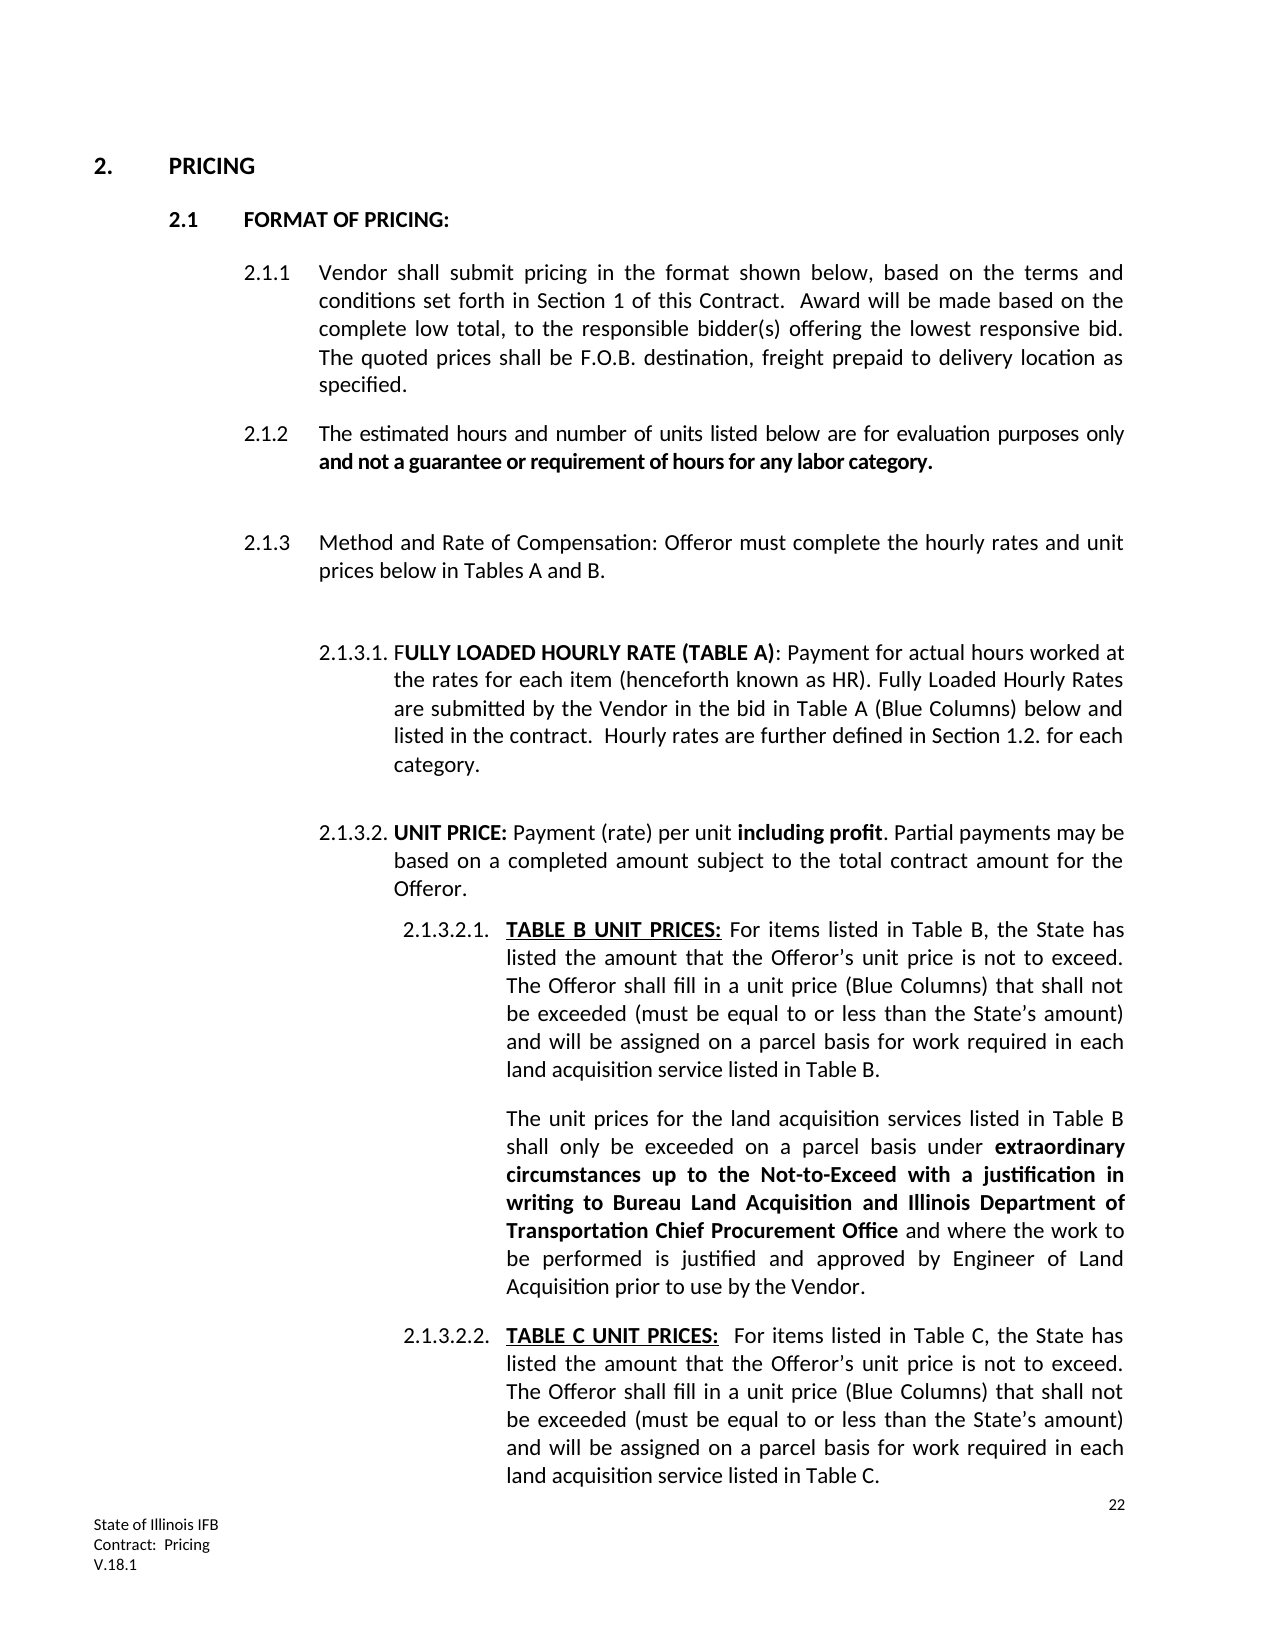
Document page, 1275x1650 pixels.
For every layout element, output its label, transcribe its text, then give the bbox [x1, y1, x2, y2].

list Vendor shall submit pricing in the format shown below, based on the terms and conditions set forth in Section 1 of this Contract. Award will be made based on the complete low total, to the responsible bidder(s) offering the lowest responsive bid. The quoted prices shall be F.O.B. destination, freight prepaid to delivery location as specified. [244, 258, 1125, 399]
list TABLE B UNIT PRICES: For items listed in Table B, the State has listed the amount that the Offeror’s unit price is not to exceed. The Offeror shall fill in a unit price (Blue Columns) that shall not be exceeded (must be equal to or less than the State’s amount) and will be assigned on a parcel basis for work required in each land acquisition service listed in Table B. [403, 915, 1125, 1083]
list The unit prices for the land acquisition services listed in Table B shall only be exceeded on a parcel basis under extraordinary circumstances up to the Not-to-Exceed with a justification in writing to Bureau Land Acquisition and Illinois Department of Transportation Chief Procurement Office and where the work to be performed is justified and approved by Engineer of Land Acquisition prior to use by the Vendor. [403, 1104, 1125, 1300]
list FULLY LOADED HOURLY RATE (TABLE A): Payment for actual hours worked at the rates for each item (henceforth known as HR). Fully Loaded Hourly Rates are submitted by the Vendor in the bid in Table A (Blue Columns) below and listed in the contract. Hourly rates are further defined in Section 1.2. for each category. [319, 638, 1125, 778]
list PRICING [94, 150, 1125, 181]
list The estimated hours and number of units listed below are for evaluation purposes only and not a guarantee or requirement of hours for any labor category. [244, 419, 1125, 476]
list TABLE C UNIT PRICES: For items listed in Table C, the State has listed the amount that the Offeror’s unit price is not to exceed. The Offeror shall fill in a unit price (Blue Columns) that shall not be exceeded (must be equal to or less than the State’s amount) and will be assigned on a parcel basis for work required in each land acquisition service listed in Table C. [403, 1321, 1125, 1489]
list FORMAT OF PRICING: [169, 206, 1125, 233]
list Method and Rate of Compensation: Offeror must complete the hourly rates and unit prices below in Tables A and B. [244, 528, 1125, 584]
list UNIT PRICE: Payment (rate) per unit including profit. Partial payments may be based on a completed amount subject to the total contract amount for the Offeror. [319, 818, 1125, 902]
